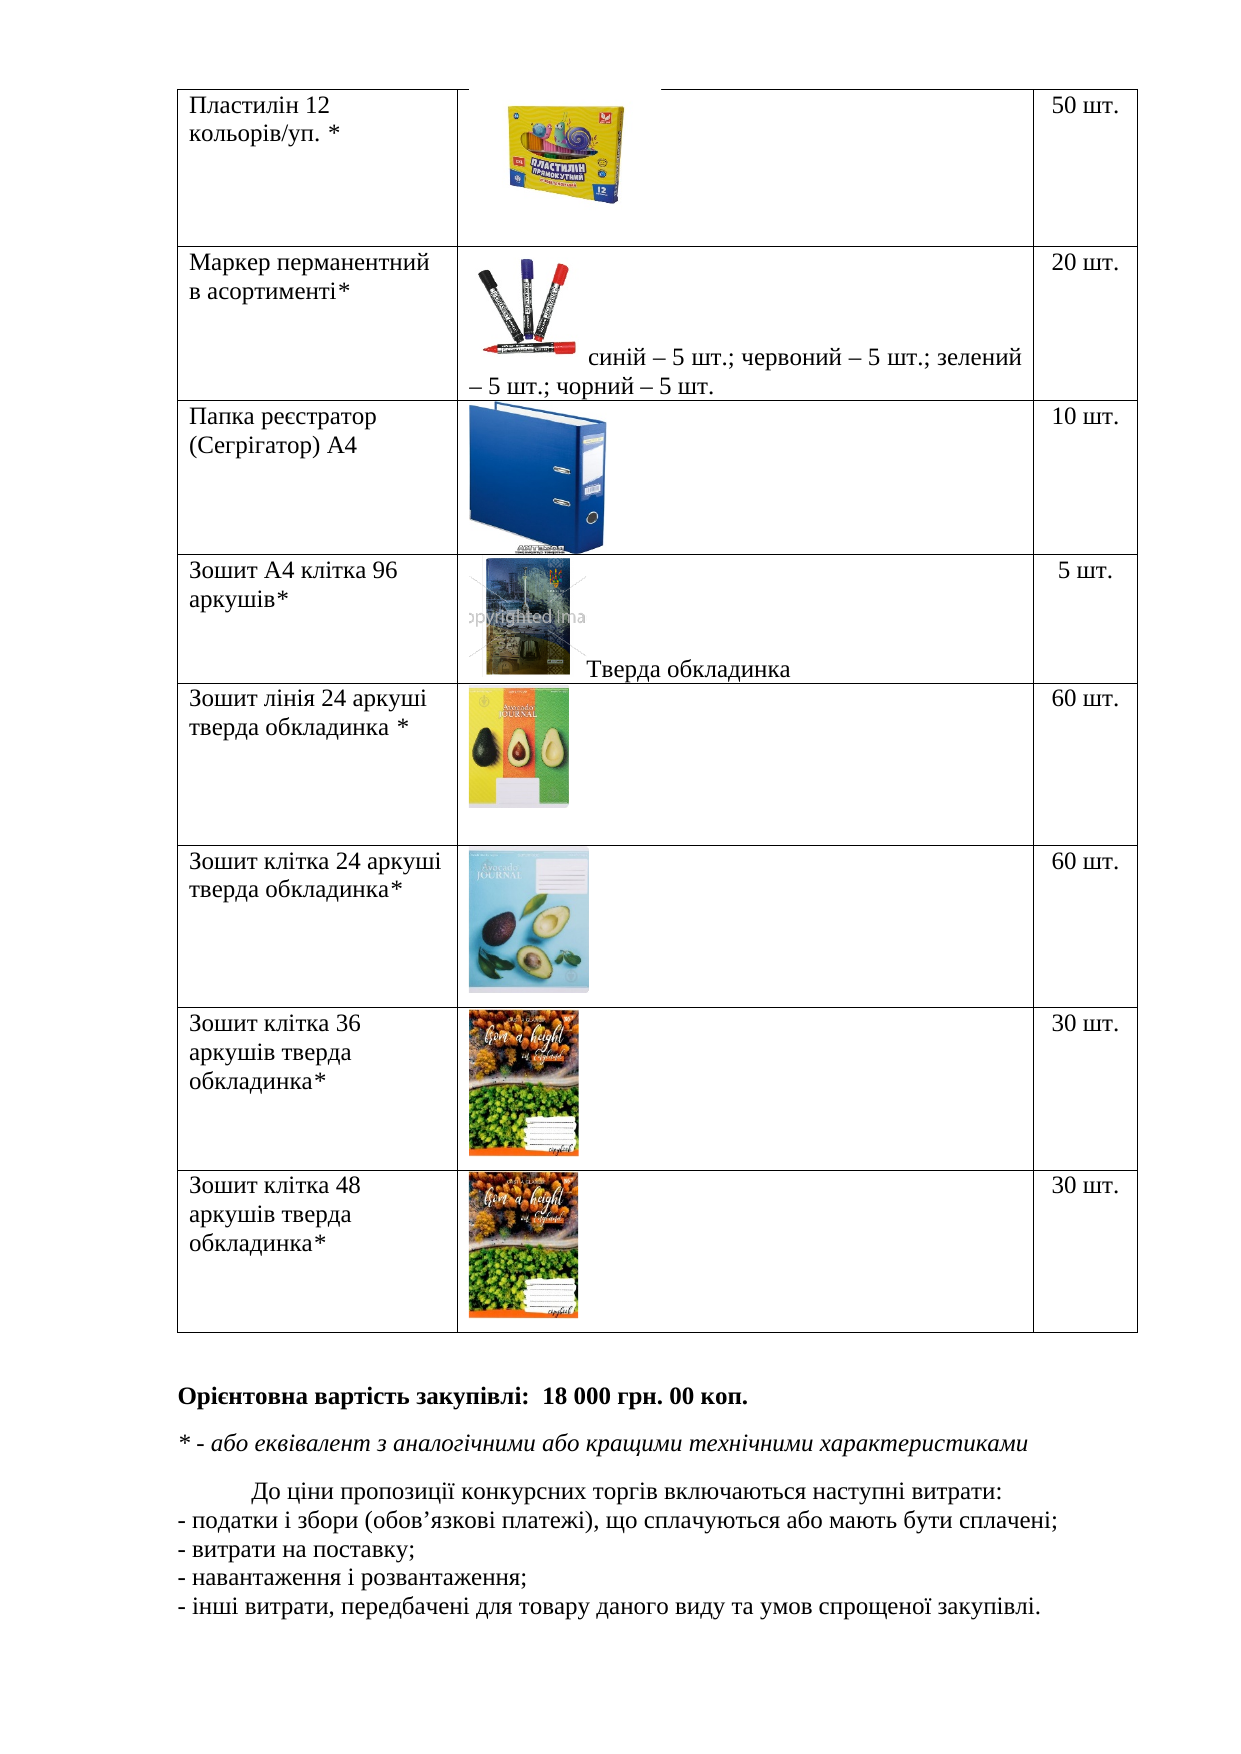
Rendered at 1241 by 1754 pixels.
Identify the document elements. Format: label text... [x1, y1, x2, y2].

table_cell [458, 1171, 1033, 1332]
table_cell 30 шт. [1034, 1171, 1137, 1332]
table_cell [458, 846, 1033, 1007]
text Орієнтовна вартість закупівлі: 18 000 грн. 00 коп. [177, 1381, 1152, 1409]
table_cell Пластилін 12 кольорів/уп. * [178, 90, 457, 246]
table_cell 10 шт. [1034, 401, 1137, 554]
picture [469, 247, 588, 366]
table_cell Тверда обкладинка [458, 555, 1033, 682]
text * - або еквівалент з аналогічними або кращими технічними характеристиками [177, 1428, 1152, 1457]
table_cell синій – 5 шт.; червоний – 5 шт.; зелений – 5 шт.; чорний – 5 шт. [458, 247, 1033, 400]
text - податки і збори (обов’язкові платежі), що сплачуються або мають бути сплачені; [177, 1505, 1152, 1534]
picture [469, 89, 662, 223]
text - навантаження і розвантаження; [177, 1562, 1152, 1591]
text До ціни пропозиції конкурсних торгів включаються наступні витрати: [177, 1476, 1152, 1505]
table_cell [458, 90, 1033, 246]
table_cell [458, 1008, 1033, 1169]
table_cell Зошит клітка 48 аркушів тверда обкладинка* [178, 1171, 457, 1332]
table_cell 60 шт. [1034, 846, 1137, 1007]
table_cell 60 шт. [1034, 684, 1137, 845]
table_cell [458, 684, 1033, 845]
table_cell 5 шт. [1034, 555, 1137, 682]
table_cell 30 шт. [1034, 1008, 1137, 1169]
picture [469, 401, 607, 554]
text - інші витрати, передбачені для товару даного виду та умов спрощеної закупівлі. [177, 1591, 1152, 1620]
table_cell Маркер перманентний в асортименті* [178, 247, 457, 400]
table_cell Зошит клітка 36 аркушів тверда обкладинка* [178, 1008, 457, 1169]
table_cell Зошит лінія 24 аркуші тверда обкладинка * [178, 684, 457, 845]
table_cell Зошит А4 клітка 96 аркушів* [178, 555, 457, 682]
table_cell Папка реєстратор (Сегрігатор) А4 [178, 401, 457, 554]
table_cell [458, 401, 469, 554]
table_cell 50 шт. [1034, 90, 1137, 246]
table_cell Зошит клітка 24 аркуші тверда обкладинка* [178, 846, 457, 1007]
table_cell 20 шт. [1034, 247, 1137, 400]
picture [469, 555, 587, 677]
text - витрати на поставку; [177, 1534, 1152, 1562]
table_cell [607, 401, 1033, 554]
